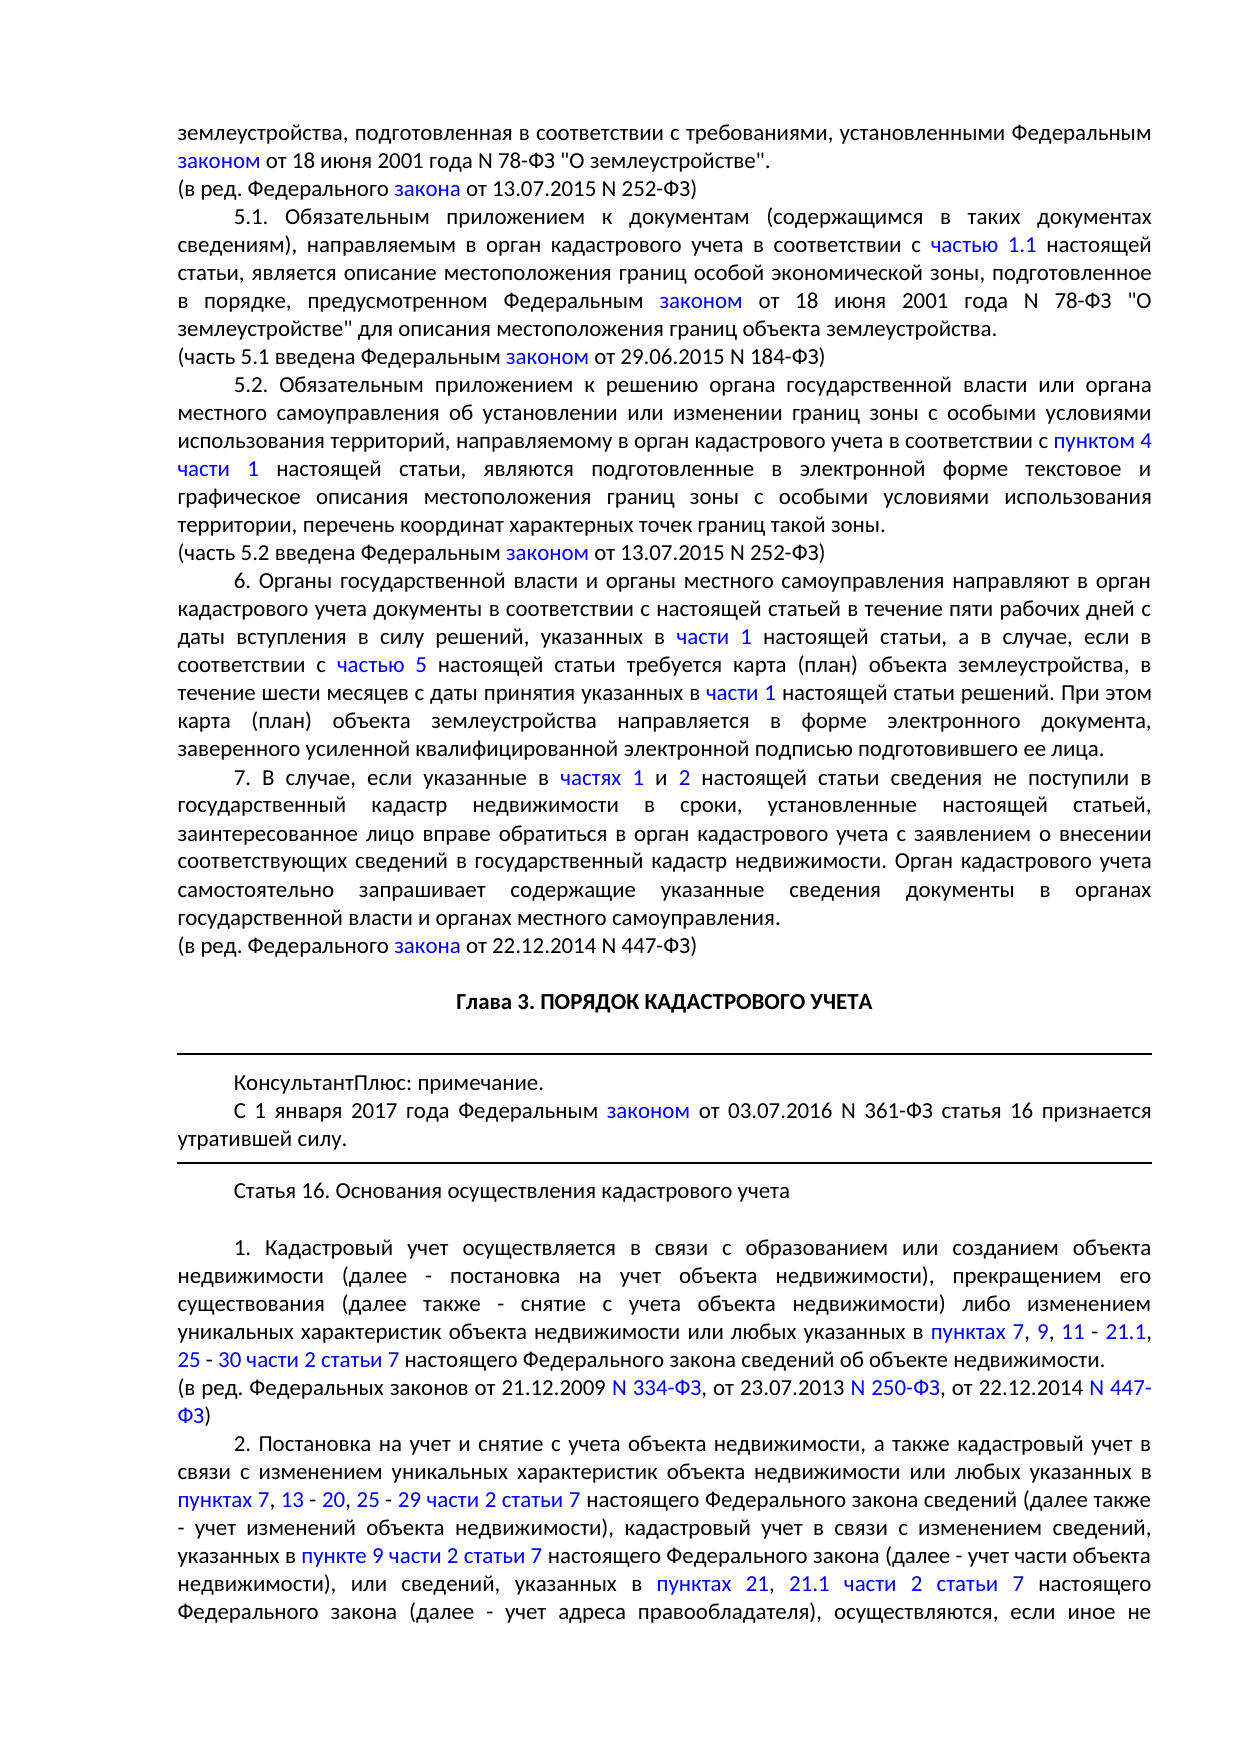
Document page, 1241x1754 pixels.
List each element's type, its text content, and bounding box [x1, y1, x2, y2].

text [177, 118, 1152, 174]
text (часть 5.2 введена Федеральным законом от 13.07.2015 N 252-ФЗ) [177, 538, 1152, 566]
text (часть 5.1 введена Федеральным законом от 29.06.2015 N 184-ФЗ) [177, 342, 1152, 370]
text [177, 1429, 1152, 1625]
text (в ред. Федерального закона от 22.12.2014 N 447-ФЗ) [177, 931, 1152, 959]
text С 1 января 2017 года Федеральным законом от 03.07.2016 N 361-ФЗ статья 16 признается утратившей силу. [177, 1096, 1152, 1152]
text КонсультантПлюс: примечание. [177, 1068, 1152, 1096]
text (в ред. Федерального закона от 13.07.2015 N 252-ФЗ) [177, 174, 1152, 202]
text (в ред. Федеральных законов от 21.12.2009 N 334-ФЗ, от 23.07.2013 N 250-ФЗ, от 22.12.2014 N 447-ФЗ) [177, 1373, 1152, 1429]
text 1. Кадастровый учет осуществляется в связи с образованием или созданием объекта недвижимости (далее - постановка на учет объекта недвижимости), прекращением его существования (далее также - снятие с учета объекта недвижимости) либо изменением уникальных характеристик объекта недвижимости или любых указанных в пунктах 7, 9, 11 - 21.1, 25 - 30 части 2 статьи 7 настоящего Федерального закона сведений об объекте недвижимости. [177, 1233, 1152, 1373]
text 5.1. Обязательным приложением к документам (содержащимся в таких документах сведениям), направляемым в орган кадастрового учета в соответствии с частью 1.1 настоящей статьи, является описание местоположения границ особой экономической зоны, подготовленное в порядке, предусмотренном Федеральным законом от 18 июня 2001 года N 78-ФЗ "О землеустройстве" для описания местоположения границ объекта землеустройства. [177, 202, 1152, 342]
text 5.2. Обязательным приложением к решению органа государственной власти или органа местного самоуправления об установлении или изменении границ зоны с особыми условиями использования территорий, направляемому в орган кадастрового учета в соответствии с пунктом 4 части 1 настоящей статьи, являются подготовленные в электронной форме текстовое и графическое описания местоположения границ зоны с особыми условиями использования территории, перечень координат характерных точек границ такой зоны. [177, 370, 1152, 538]
text 7. В случае, если указанные в частях 1 и 2 настоящей статьи сведения не поступили в государственный кадастр недвижимости в сроки, установленные настоящей статьей, заинтересованное лицо вправе обратиться в орган кадастрового учета с заявлением о внесении соответствующих сведений в государственный кадастр недвижимости. Орган кадастрового учета самостоятельно запрашивает содержащие указанные сведения документы в органах государственной власти и органах местного самоуправления. [177, 763, 1152, 931]
text 6. Органы государственной власти и органы местного самоуправления направляют в орган кадастрового учета документы в соответствии с настоящей статьей в течение пяти рабочих дней с даты вступления в силу решений, указанных в части 1 настоящей статьи, а в случае, если в соответствии с частью 5 настоящей статьи требуется карта (план) объекта землеустройства, в течение шести месяцев с даты принятия указанных в части 1 настоящей статьи решений. При этом карта (план) объекта землеустройства направляется в форме электронного документа, заверенного усиленной квалифицированной электронной подписью подготовившего ее лица. [177, 566, 1152, 763]
text Статья 16. Основания осуществления кадастрового учета [177, 1177, 1152, 1205]
title Глава 3. ПОРЯДОК КАДАСТРОВОГО УЧЕТА [177, 987, 1152, 1015]
